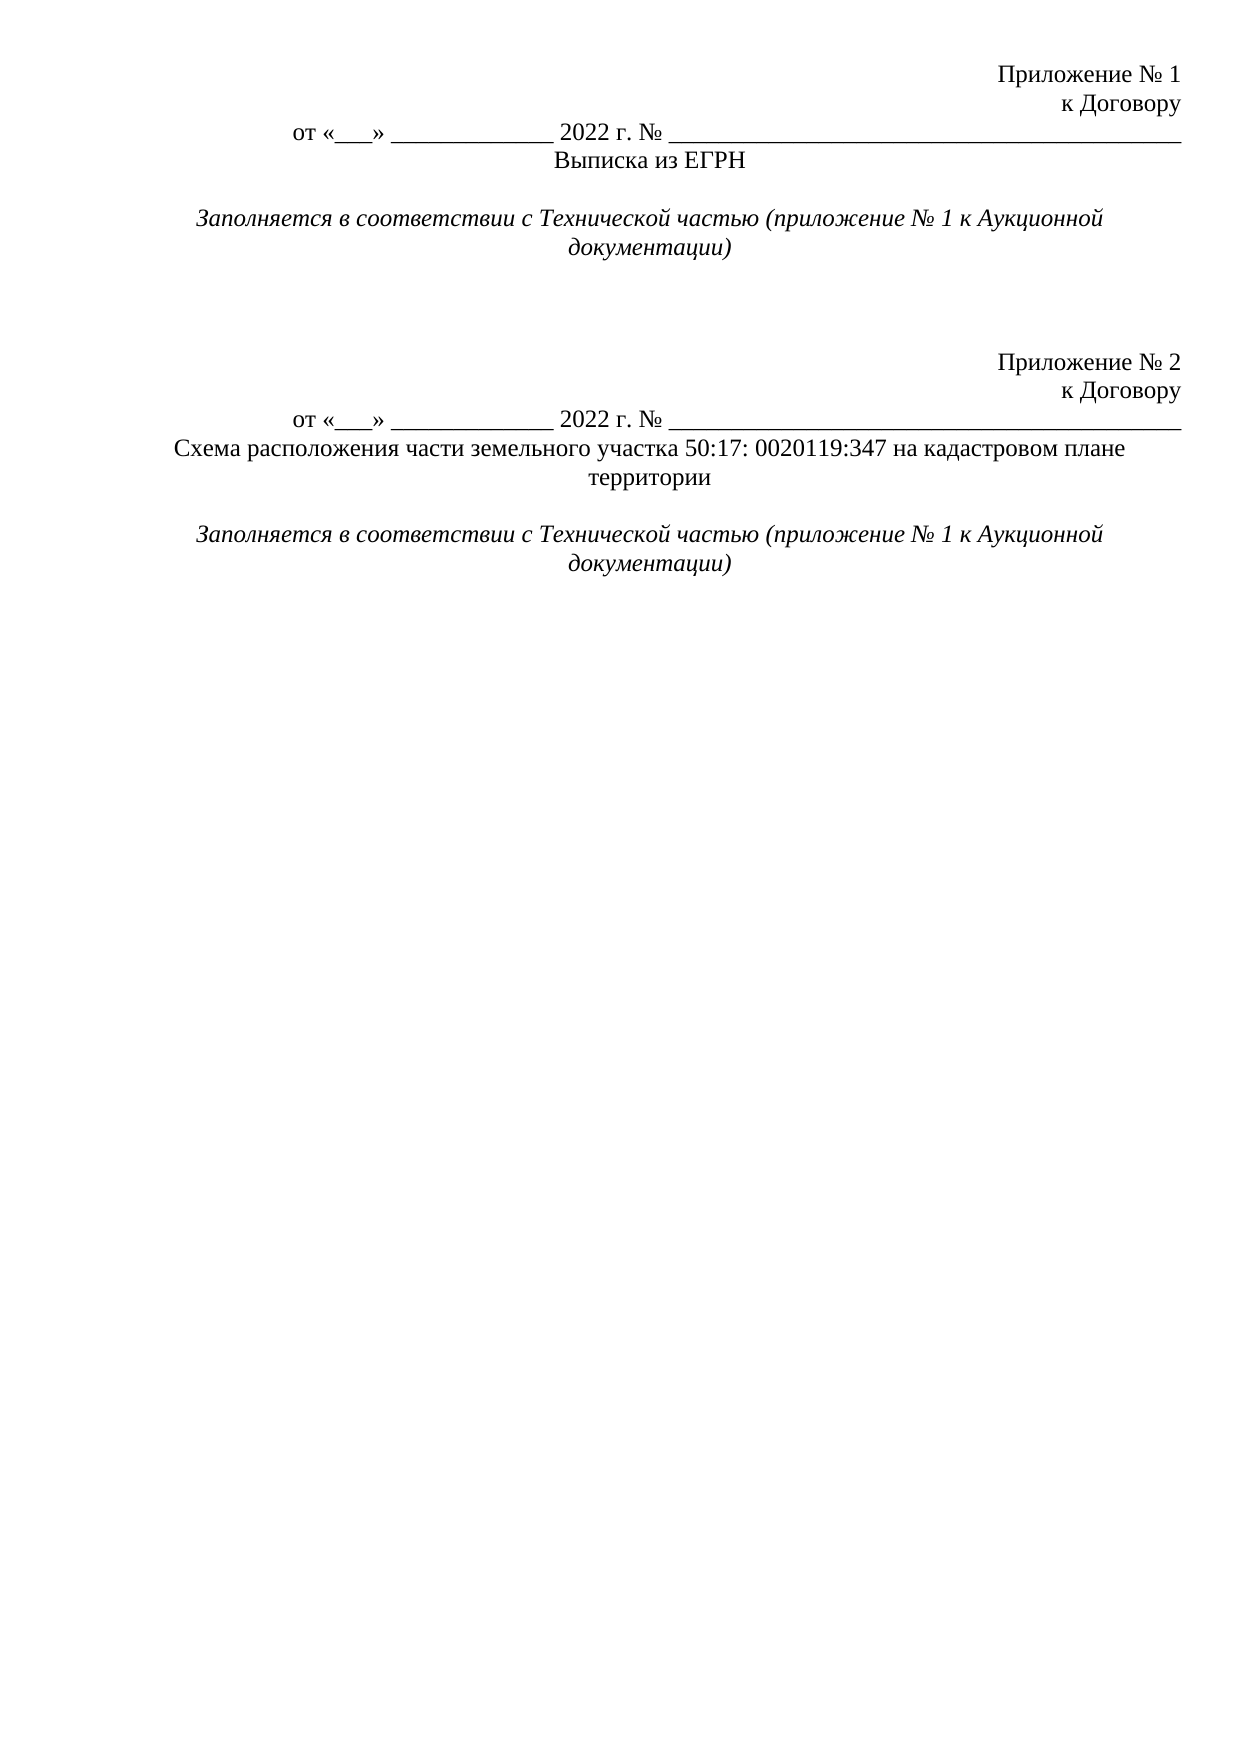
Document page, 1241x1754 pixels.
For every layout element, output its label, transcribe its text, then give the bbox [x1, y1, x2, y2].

text Приложение № 2 [118, 347, 1181, 375]
text Заполняется в соответствии с Технической частью (приложение № 1 к Аукционной документации) [118, 203, 1181, 260]
text к Договору [118, 88, 1181, 117]
text Приложение № 1 [118, 59, 1181, 88]
text к Договору [118, 375, 1181, 404]
text от «___» _____________ 2022 г. № _________________________________________ [118, 117, 1181, 145]
text Заполняется в соответствии с Технической частью (приложение № 1 к Аукционной документации) [118, 519, 1181, 577]
text Выписка из ЕГРН [118, 145, 1181, 174]
text Схема расположения части земельного участка 50:17: 0020119:347 на кадастровом плане территории [118, 433, 1181, 490]
text от «___» _____________ 2022 г. № _________________________________________ [118, 404, 1181, 433]
